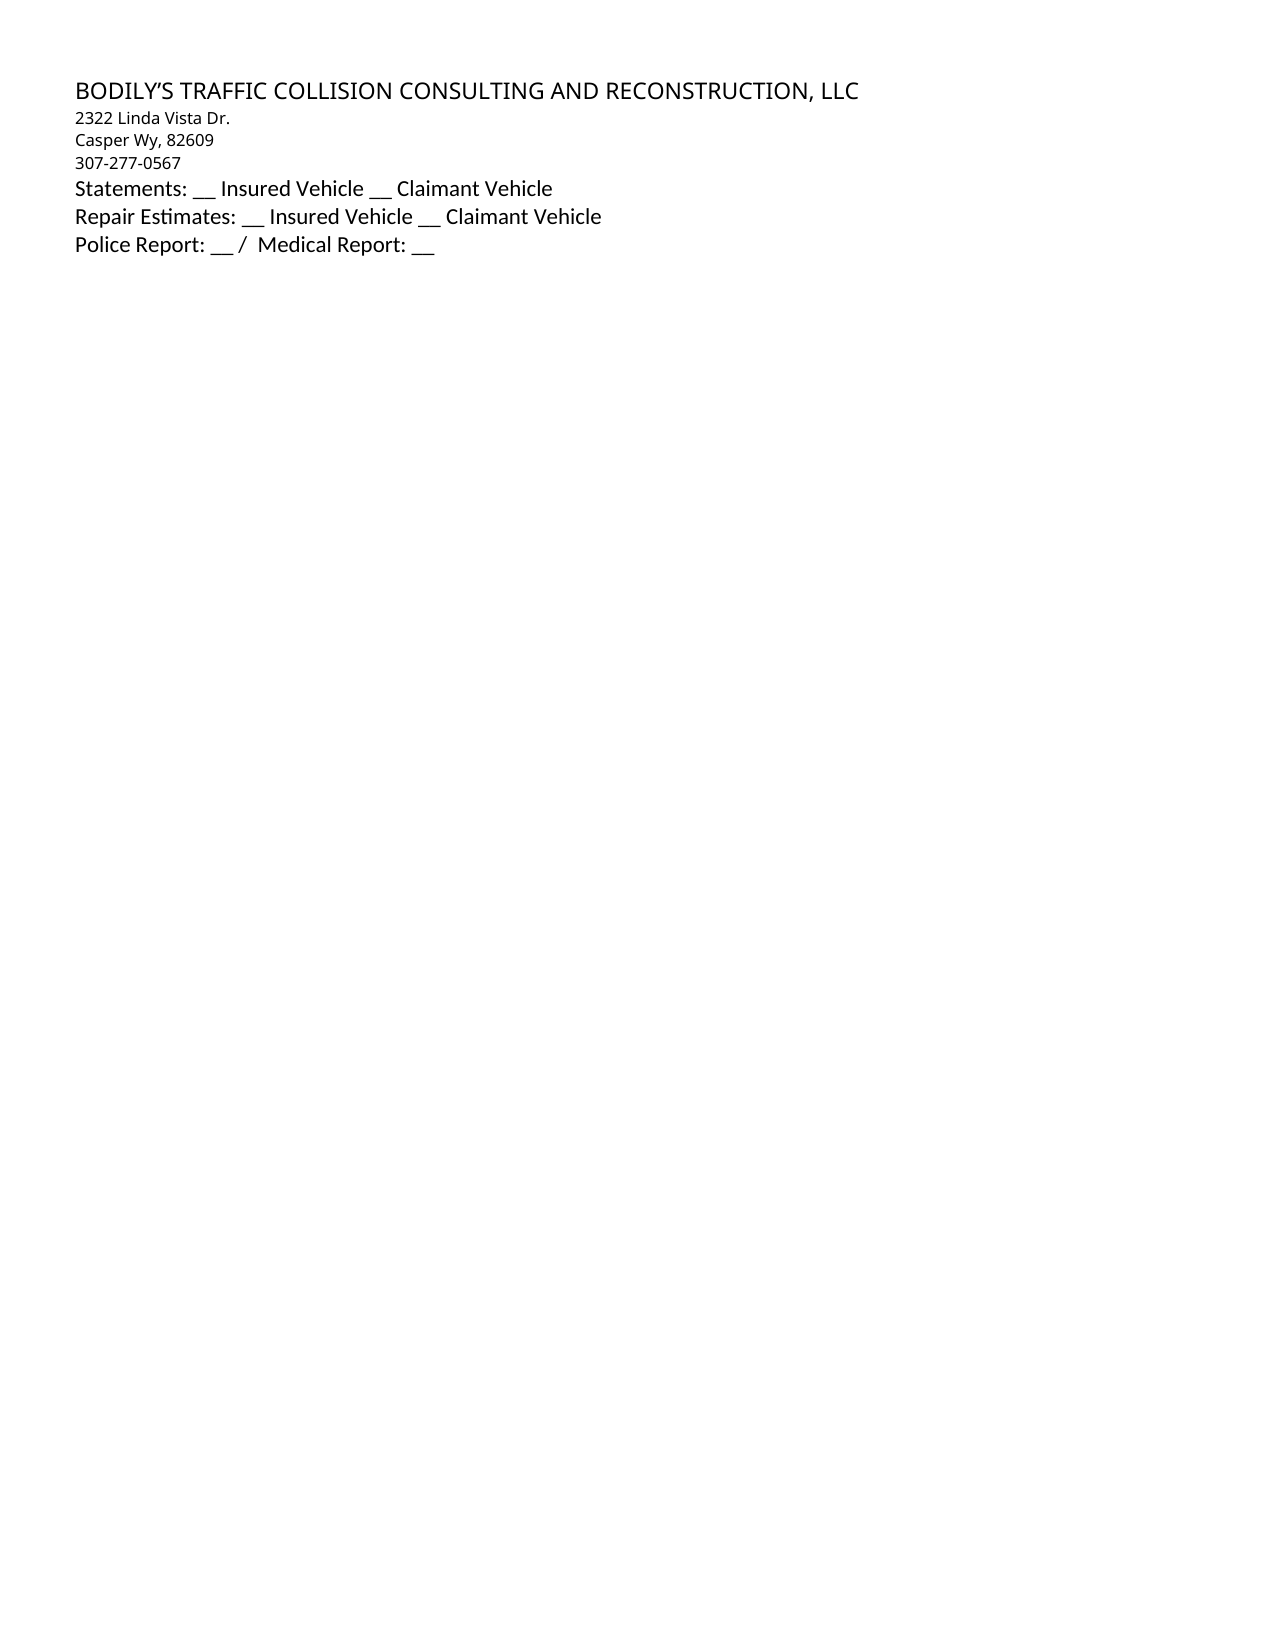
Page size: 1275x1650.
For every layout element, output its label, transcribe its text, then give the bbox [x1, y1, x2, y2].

text Statements: __ Insured Vehicle __ Claimant Vehicle [75, 174, 1200, 202]
text Repair Estimates: __ Insured Vehicle __ Claimant Vehicle [75, 202, 1200, 230]
text Police Report: __ / Medical Report: __ [75, 230, 1200, 258]
